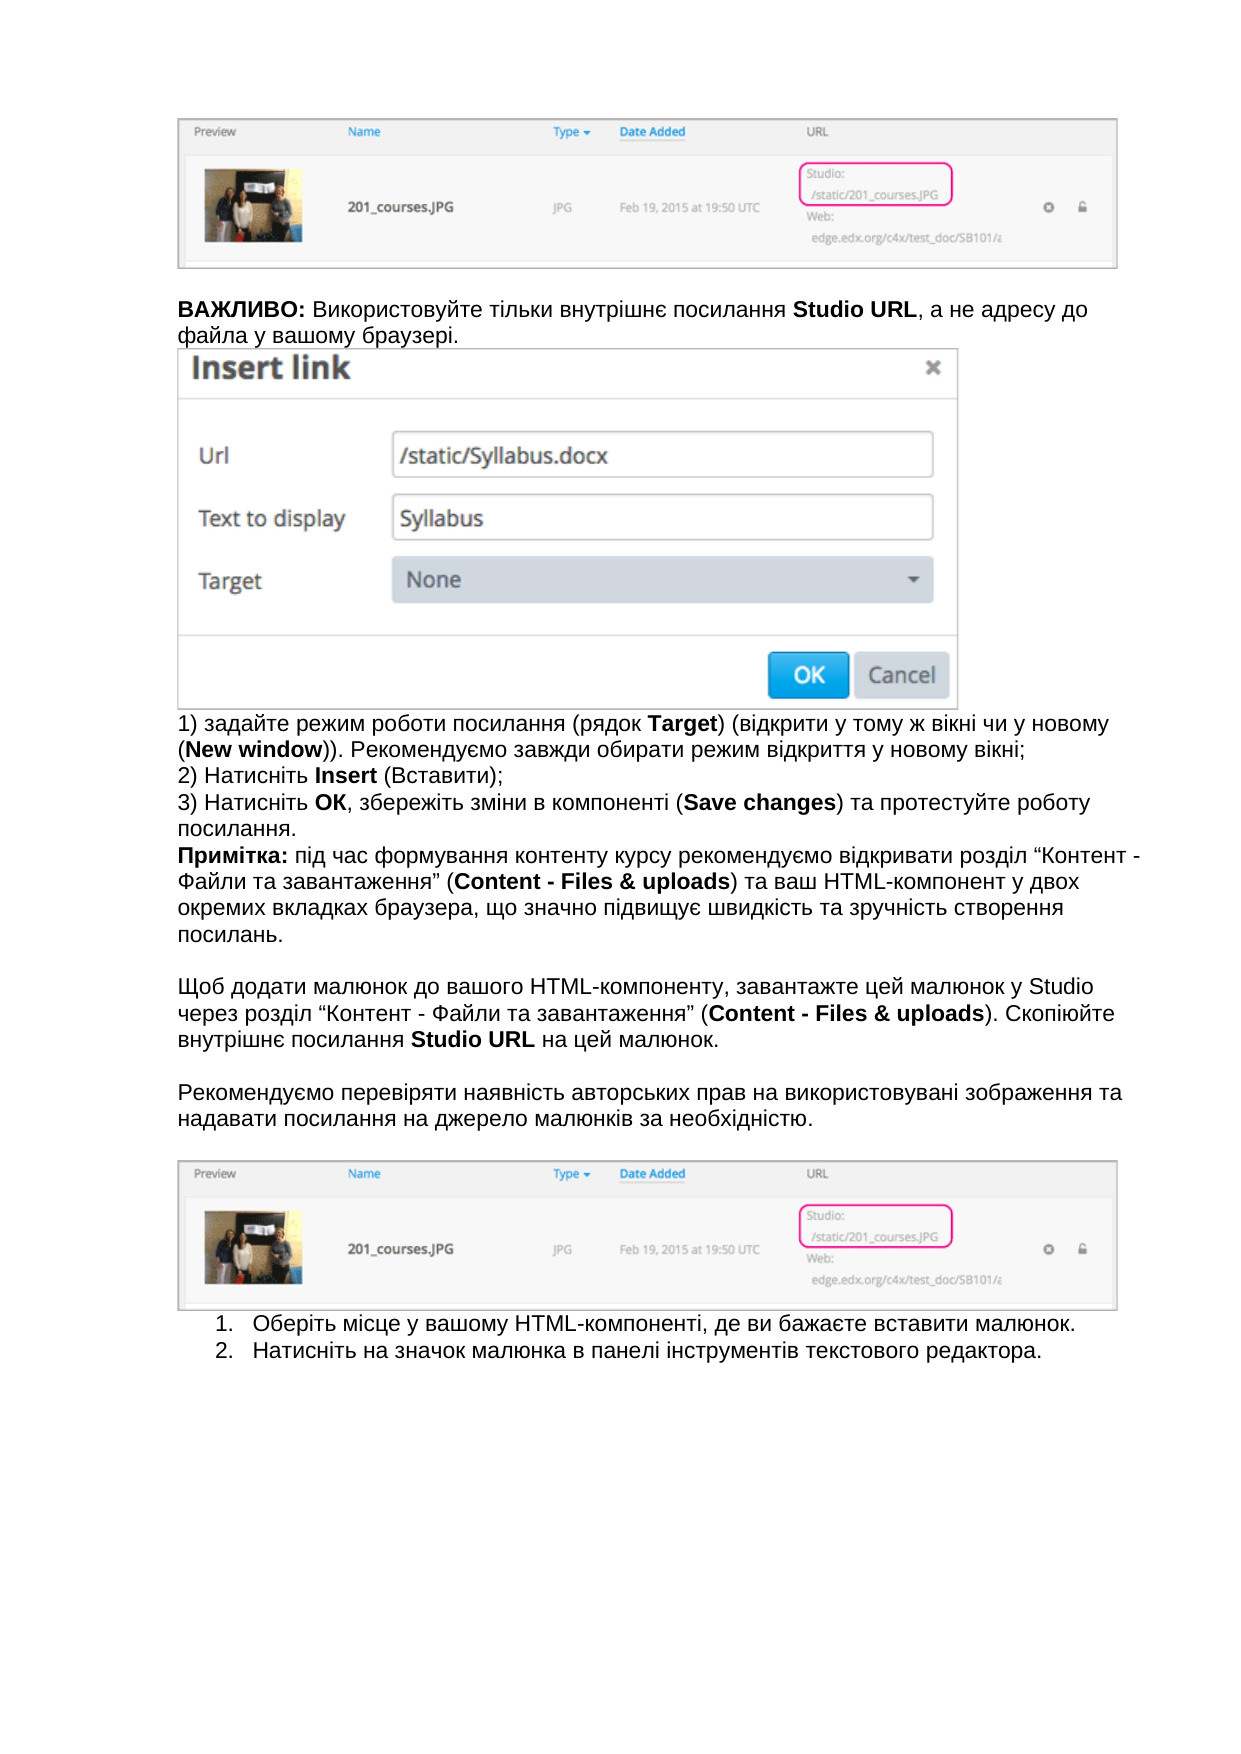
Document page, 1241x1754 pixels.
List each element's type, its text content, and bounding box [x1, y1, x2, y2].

list Натисніть на значок малюнка в панелі інструментів текстового редактора. [215, 1337, 1152, 1363]
list Оберіть місце у вашому HTML-компоненті, де ви бажаєте вставити малюнок. [215, 1310, 1152, 1337]
picture [177, 348, 959, 710]
text 2) Натисніть Insert (Вставити); [177, 762, 1152, 789]
picture [177, 118, 1118, 269]
text 3) Натисніть ОК, збережіть зміни в компоненті (Save changes) та протестуйте роботу посилання. [177, 789, 1152, 842]
picture [177, 1160, 1118, 1311]
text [177, 118, 1152, 296]
text Примітка: під час формування контенту курсу рекомендуємо відкривати розділ “Контент - Файли та завантаження” (Content - Files & uploads) та ваш HTML-компонент у двох окремих вкладках браузера, що значно підвищує швидкість та зручність створення посилань. Щоб додати малюнок до вашого HTML-компоненту, завантажте цей малюнок у Studio через розділ “Контент - Файли та завантаження” (Content - Files & uploads). Скопіюйте внутрішнє посилання Studio URL на цей малюнок. Рекомендуємо перевіряти наявність авторських прав на використовувані зображення та надавати посилання на джерело малюнків за необхідністю. [177, 842, 1152, 1131]
